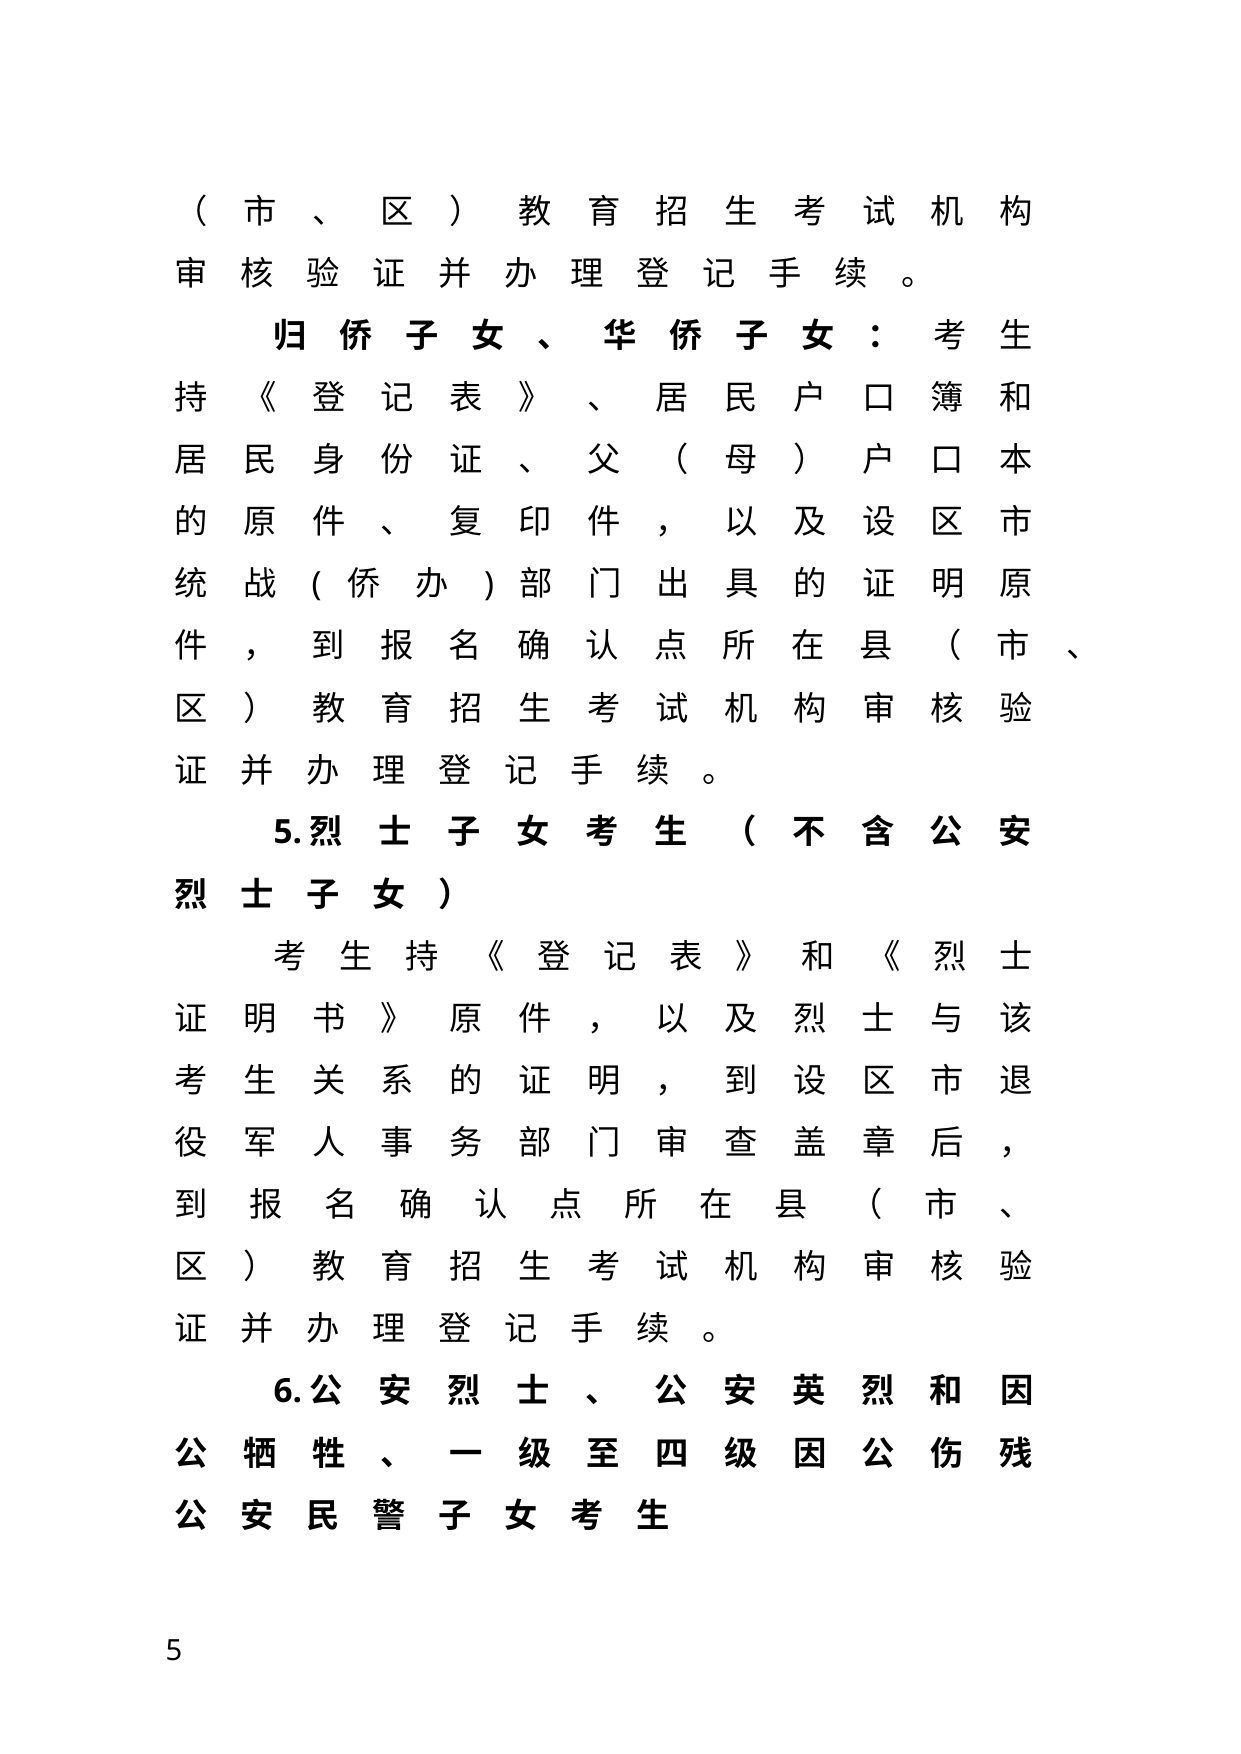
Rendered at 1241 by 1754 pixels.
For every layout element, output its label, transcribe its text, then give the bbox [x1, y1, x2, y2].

text 归侨子女、华侨子女：考生持《登记表》、居民户口簿和居民身份证、父（母）户口本的原件、复印件，以及设区市统战(侨办)部门出具的证明原件，到报名确认点所在县（市、区）教育招生考试机构审核验证并办理登记手续。 [174, 302, 1066, 798]
text 考生持《登记表》和《烈士证明书》原件，以及烈士与该考生关系的证明，到设区市退役军人事务部门审查盖章后，到报名确认点所在县（市、区）教育招生考试机构审核验证并办理登记手续。 [174, 923, 1066, 1357]
text 6.公安烈士、公安英烈和因公牺牲、一级至四级因公伤残公安民警子女考生 [174, 1357, 1066, 1543]
text 5.烈士子女考生（不含公安烈士子女） [174, 798, 1066, 923]
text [174, 178, 1066, 302]
